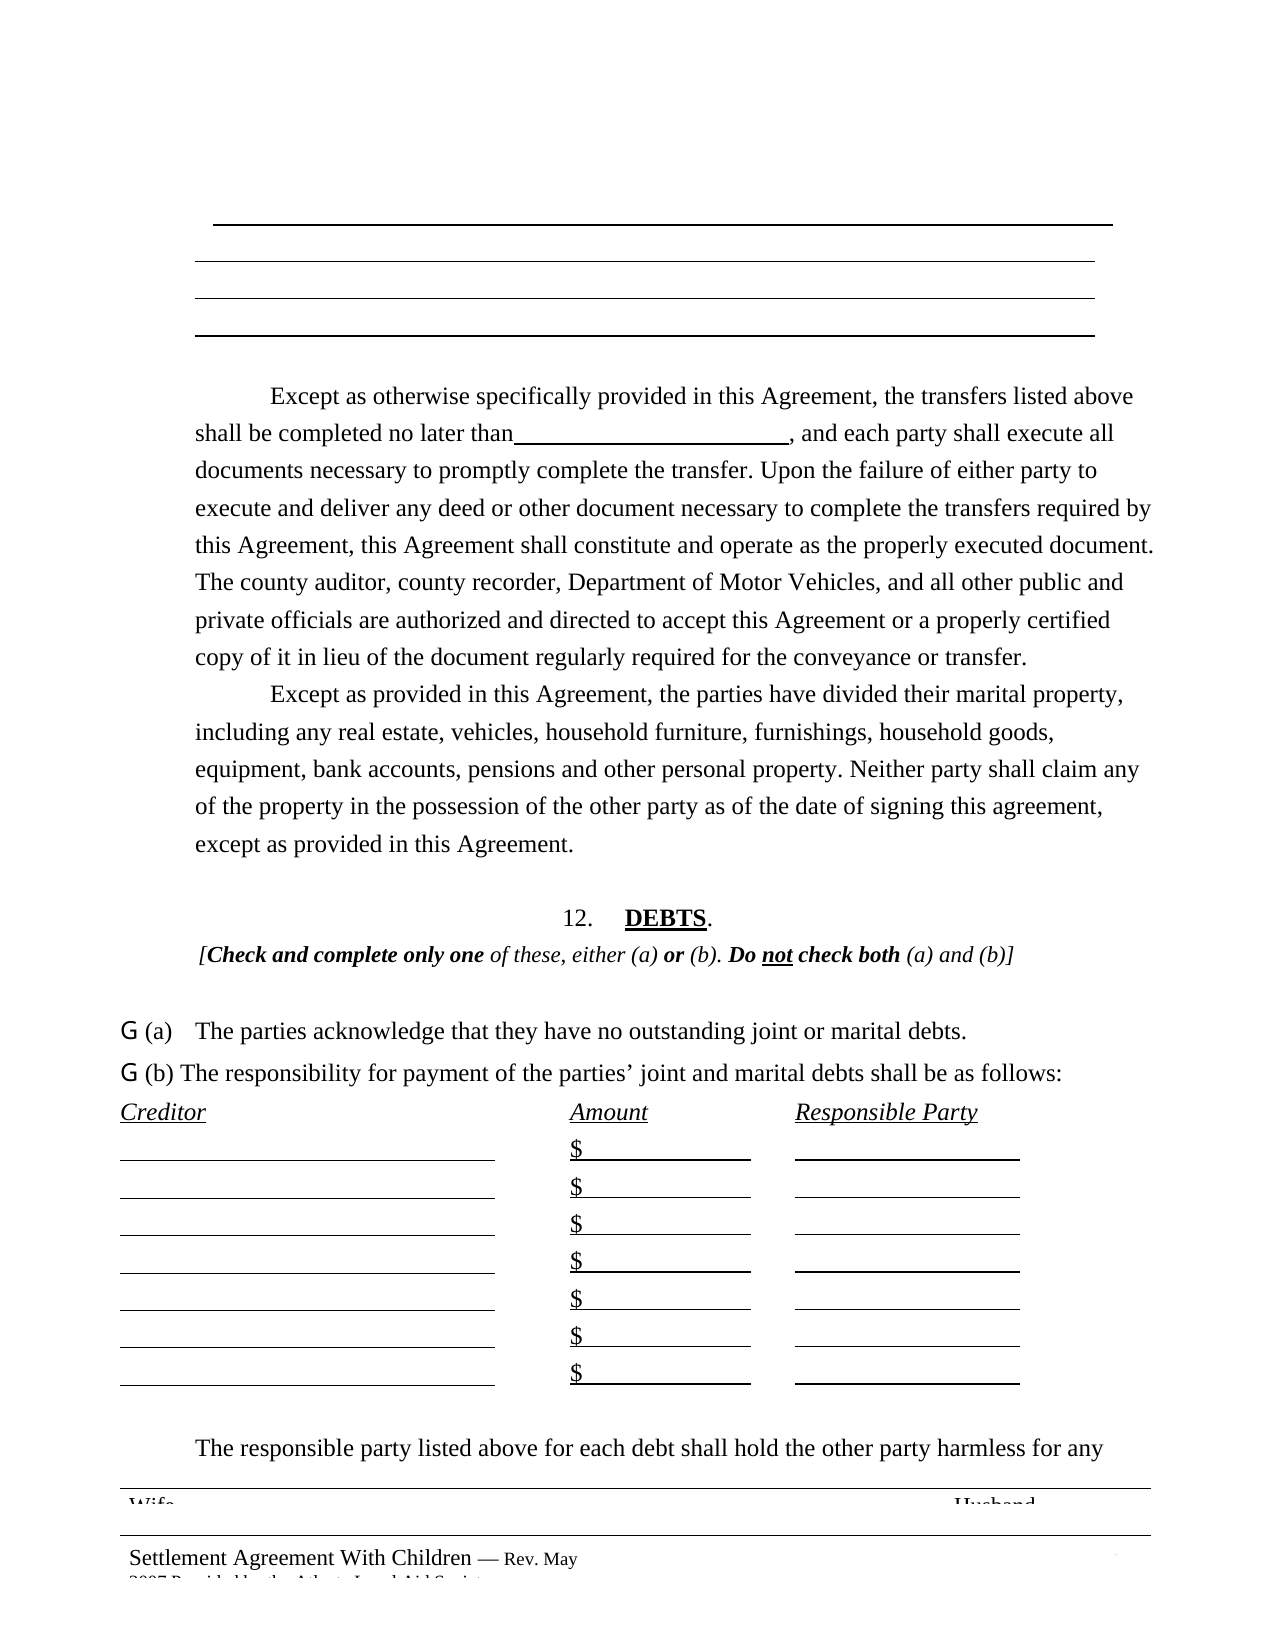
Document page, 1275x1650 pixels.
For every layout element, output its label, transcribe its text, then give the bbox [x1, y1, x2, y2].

text G (b) The responsibility for payment of the parties’ joint and marital debts shall be as follows: [120, 1054, 1167, 1088]
text $ [570, 1172, 1167, 1200]
text $ [570, 1209, 1167, 1238]
text [Check and complete only one of these, either (a) or (b). Do not check both (a) and (b)] [162, 941, 1051, 967]
text The responsible party listed above for each debt shall hold the other party harmless for any [195, 1433, 1167, 1462]
text Except as provided in this Agreement, the parties have divided their marital property, including any real estate, vehicles, household furniture, furnishings, household goods, equipment, bank accounts, pensions and other personal property. Neither party shall claim any of the property in the possession of the other party as of the date of signing this agreement, except as provided in this Agreement. [195, 679, 1154, 857]
text G (a) The parties acknowledge that they have no outstanding joint or marital debts. [120, 1012, 1167, 1046]
subtitle DEBTS. [562, 903, 1167, 932]
text $ [570, 1284, 1167, 1312]
text $ [570, 1134, 1167, 1163]
text $ [570, 1246, 1167, 1275]
text Creditor Amount Responsible Party [120, 1097, 1167, 1126]
text $ [570, 1321, 1167, 1350]
text Except as otherwise specifically provided in this Agreement, the transfers listed above shall be completed no later than , and each party shall execute all documents necessary to promptly complete the transfer. Upon the failure of either party to execute and deliver any deed or other document necessary to complete the transfers required by this Agreement, this Agreement shall constitute and operate as the properly executed document. The county auditor, county recorder, Department of Motor Vehicles, and all other public and private officials are authorized and directed to accept this Agreement or a properly certified copy of it in lieu of the document regularly required for the conveyance or transfer. [195, 381, 1154, 671]
text $ [570, 1358, 1167, 1387]
